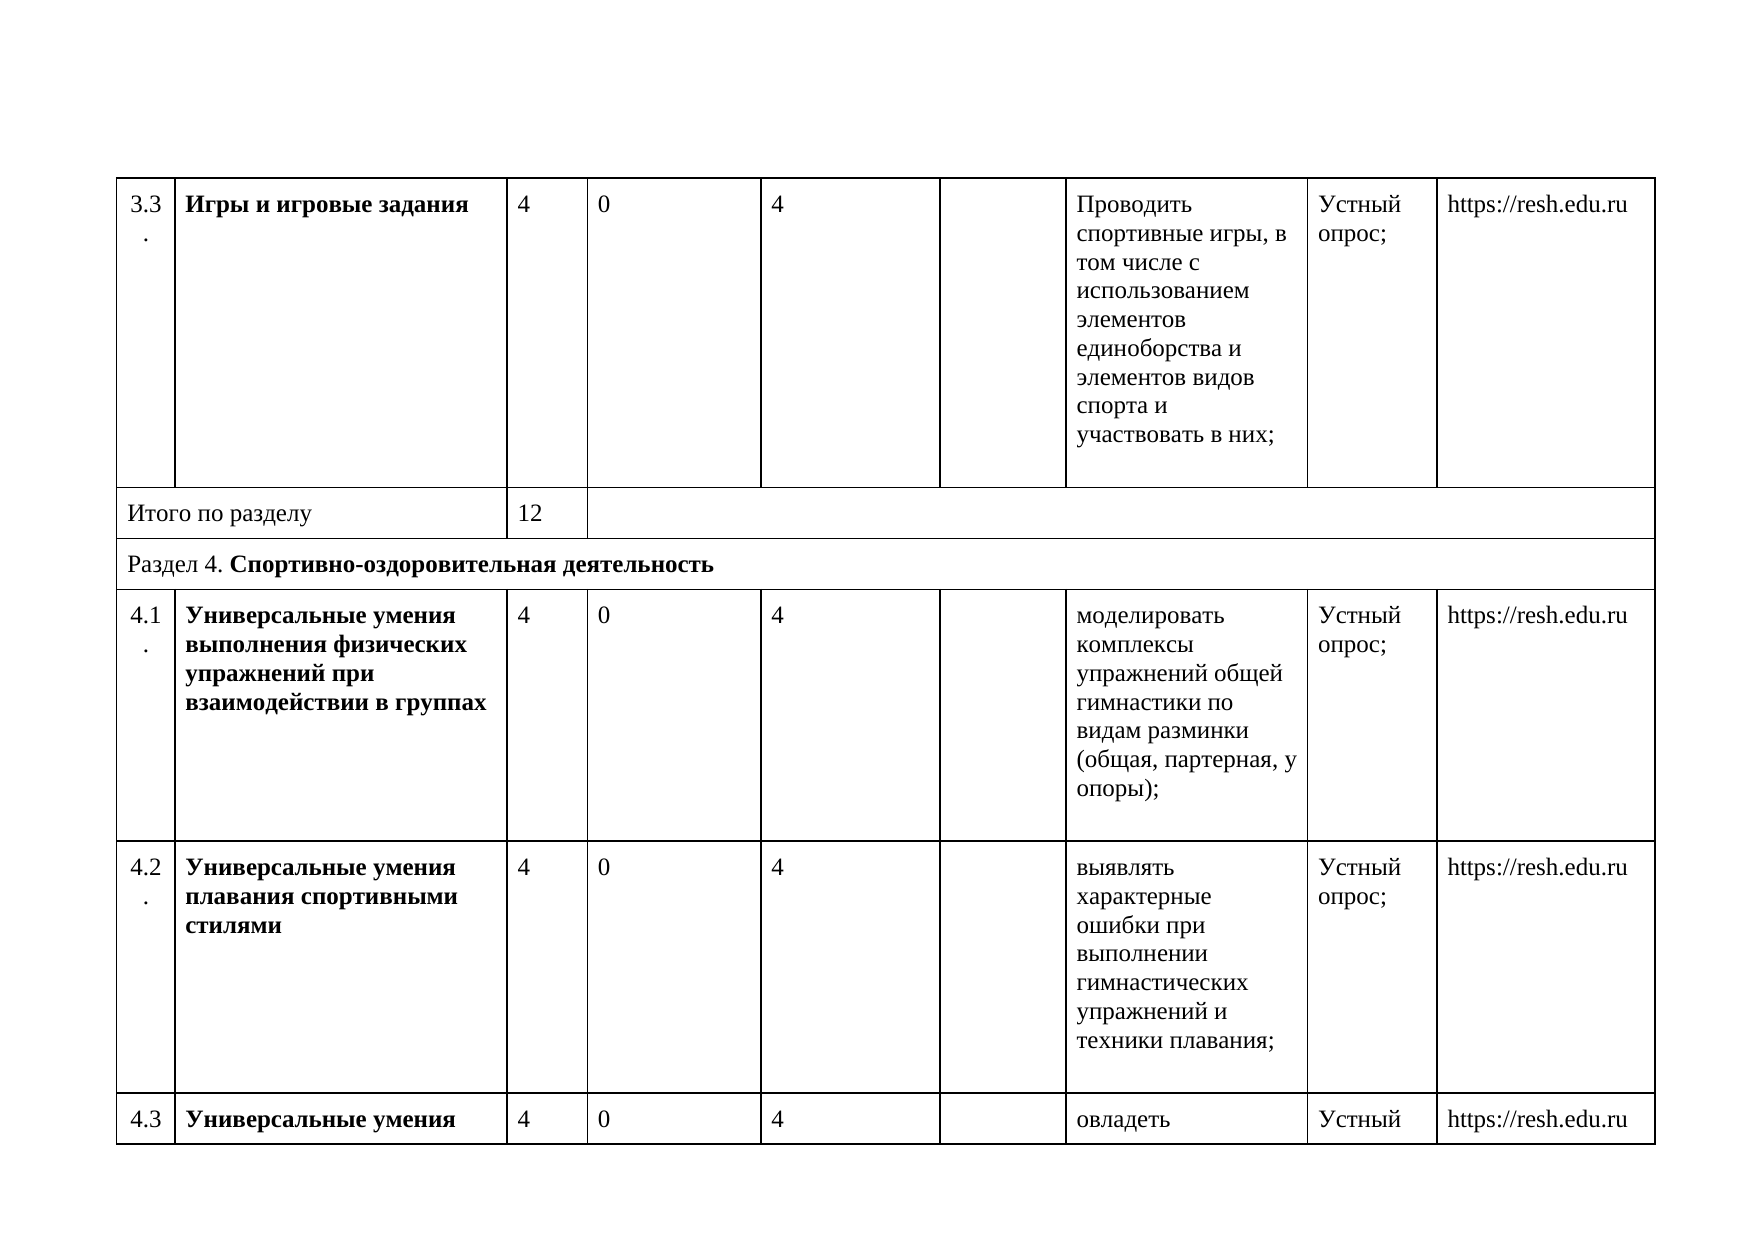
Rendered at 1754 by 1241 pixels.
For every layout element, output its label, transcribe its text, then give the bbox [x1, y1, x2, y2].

table_cell Игры и игровые задания [176, 179, 506, 486]
table_cell 4 [508, 590, 587, 840]
table_cell 4 [762, 179, 939, 486]
table_cell 0 [588, 842, 760, 1092]
table_cell Проводить спортивные игры, в том числе с использованием элементов единоборства и элементов видов спорта и участвовать в них; [1067, 179, 1307, 486]
table_cell [941, 1094, 1065, 1143]
table_cell 4 [762, 590, 939, 840]
table_cell Устный опрос; [1308, 1094, 1436, 1143]
table_cell Устный опрос; [1308, 842, 1436, 1092]
table_cell https://resh.edu.ru [1438, 842, 1654, 1092]
table_cell https://resh.edu.ru [1438, 179, 1654, 486]
table_cell https://resh.edu.ru [1438, 1094, 1654, 1143]
table_cell выявлять характерные ошибки при выполнении гимнастических упражнений и техники плавания; [1067, 842, 1307, 1092]
table_cell Универсальные умения выполнения физических упражнений при взаимодействии в группах [176, 590, 506, 840]
table_cell Устный опрос; [1308, 590, 1436, 840]
table_cell 0 [588, 590, 760, 840]
table_cell Устный опрос; [1308, 179, 1436, 486]
table_cell 0 [588, 179, 760, 486]
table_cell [1067, 1094, 1307, 1143]
table_cell 4 [762, 1094, 939, 1143]
table_cell [588, 488, 1654, 537]
table_cell Раздел 4. Спортивно-оздоровительная деятельность [117, 539, 1654, 589]
table_cell 0 [588, 1094, 760, 1143]
table_cell 4 [508, 179, 587, 486]
table_cell моделировать комплексы упражнений общей гимнастики по видам разминки (общая, партерная, у опоры); [1067, 590, 1307, 840]
table_cell [941, 842, 1065, 1092]
table_cell 4.3. [117, 1094, 174, 1143]
table_cell 4.1. [117, 590, 174, 840]
table_cell 4 [508, 1094, 587, 1143]
table_cell 4 [508, 842, 587, 1092]
table_cell 4.2. [117, 842, 174, 1092]
table_cell [941, 590, 1065, 840]
table_cell [941, 179, 1065, 486]
table_cell 3.3. [117, 179, 174, 486]
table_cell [176, 1094, 506, 1143]
table_cell 12 [508, 488, 587, 537]
table_cell https://resh.edu.ru [1438, 590, 1654, 840]
table_cell 4 [762, 842, 939, 1092]
table_cell Универсальные умения плавания спортивными стилями [176, 842, 506, 1092]
table_cell Итого по разделу [117, 488, 506, 537]
